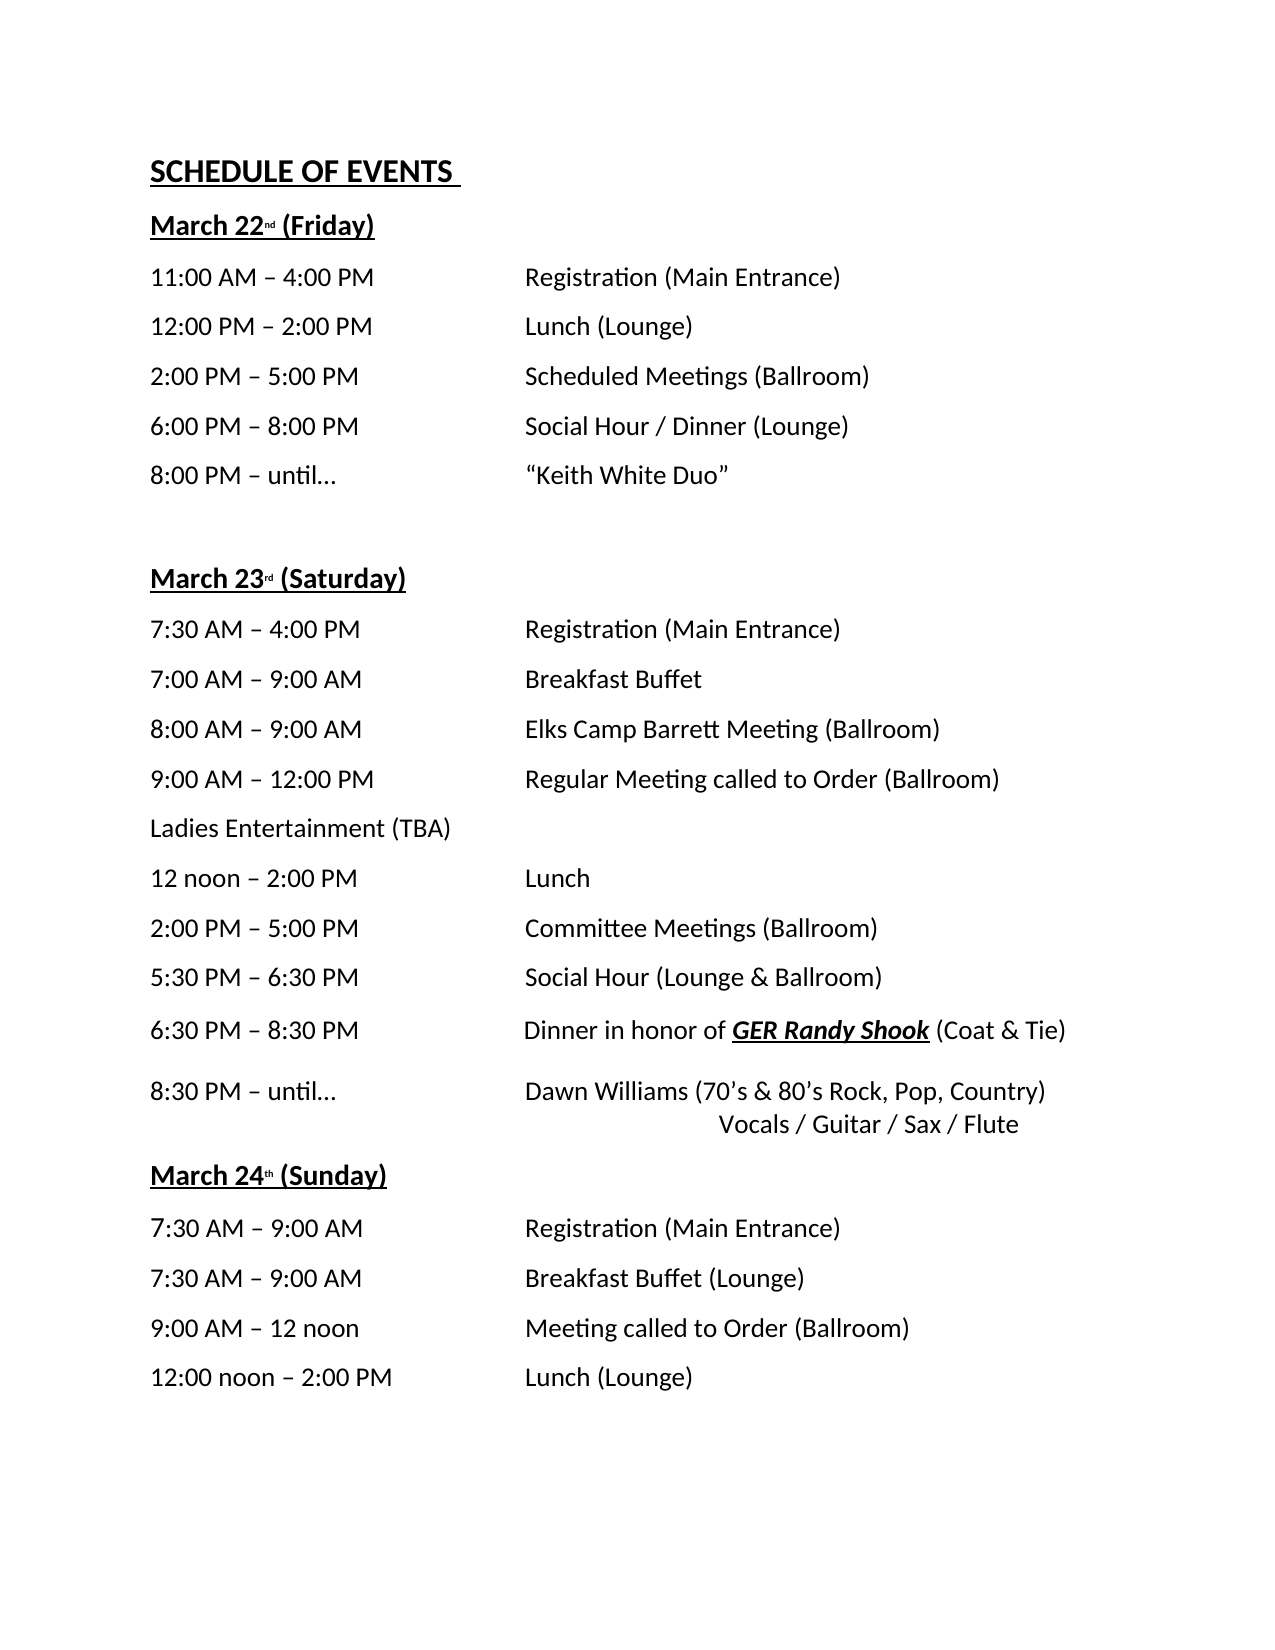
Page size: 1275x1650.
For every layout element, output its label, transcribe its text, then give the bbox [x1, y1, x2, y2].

text March 23rd (Saturday) [150, 560, 1125, 596]
text March 24th (Sunday) [150, 1157, 1125, 1192]
text 9:00 AM – 12:00 PM Ladies Entertainment (TBA) [0, 811, 1125, 844]
text 7:30 AM – 9:00 AM Breakfast Buffet (Lounge) [150, 1261, 1125, 1294]
text 8:30 PM – until… Dawn Williams (70’s & 80’s Rock, Pop, Country) [150, 1074, 1125, 1107]
text 6:00 PM – 8:00 PM Social Hour / Dinner (Lounge) [150, 409, 1125, 442]
text 2:00 PM – 5:00 PM Scheduled Meetings (Ballroom) [150, 359, 1125, 392]
text 8:00 AM – 9:00 AM Elks Camp Barrett Meeting (Ballroom) [150, 712, 1125, 745]
text 7:30 AM – 9:00 AM Registration (Main Entrance) [150, 1209, 1125, 1244]
text 12 noon – 2:00 PM Lunch [150, 861, 1125, 894]
text 6:30 PM – 8:30 PM Dinner in honor of GER Randy Shook (Coat & Tie) [150, 1013, 1125, 1046]
text 5:30 PM – 6:30 PM Social Hour (Lounge & Ballroom) [150, 961, 1125, 993]
text 7:00 AM – 9:00 AM Breakfast Buffet [150, 662, 1125, 695]
text 12:00 PM – 2:00 PM Lunch (Lounge) [150, 309, 1125, 342]
text 2:00 PM – 5:00 PM Committee Meetings (Ballroom) [150, 911, 1125, 944]
text March 22nd (Friday) [150, 207, 1125, 243]
text 12:00 noon – 2:00 PM Lunch (Lounge) [150, 1361, 1125, 1393]
text 9:00 AM – 12:00 PM Regular Meeting called to Order (Ballroom) [150, 762, 1125, 795]
text SCHEDULE OF EVENTS [150, 150, 1125, 191]
text 7:30 AM – 4:00 PM Registration (Main Entrance) [150, 613, 1125, 646]
text 11:00 AM – 4:00 PM Registration (Main Entrance) [150, 260, 1125, 293]
text 9:00 AM – 12 noon Meeting called to Order (Ballroom) [150, 1311, 1125, 1344]
text Vocals / Guitar / Sax / Flute [150, 1107, 1125, 1140]
text 8:00 PM – until… “Keith White Duo” [150, 458, 1125, 491]
